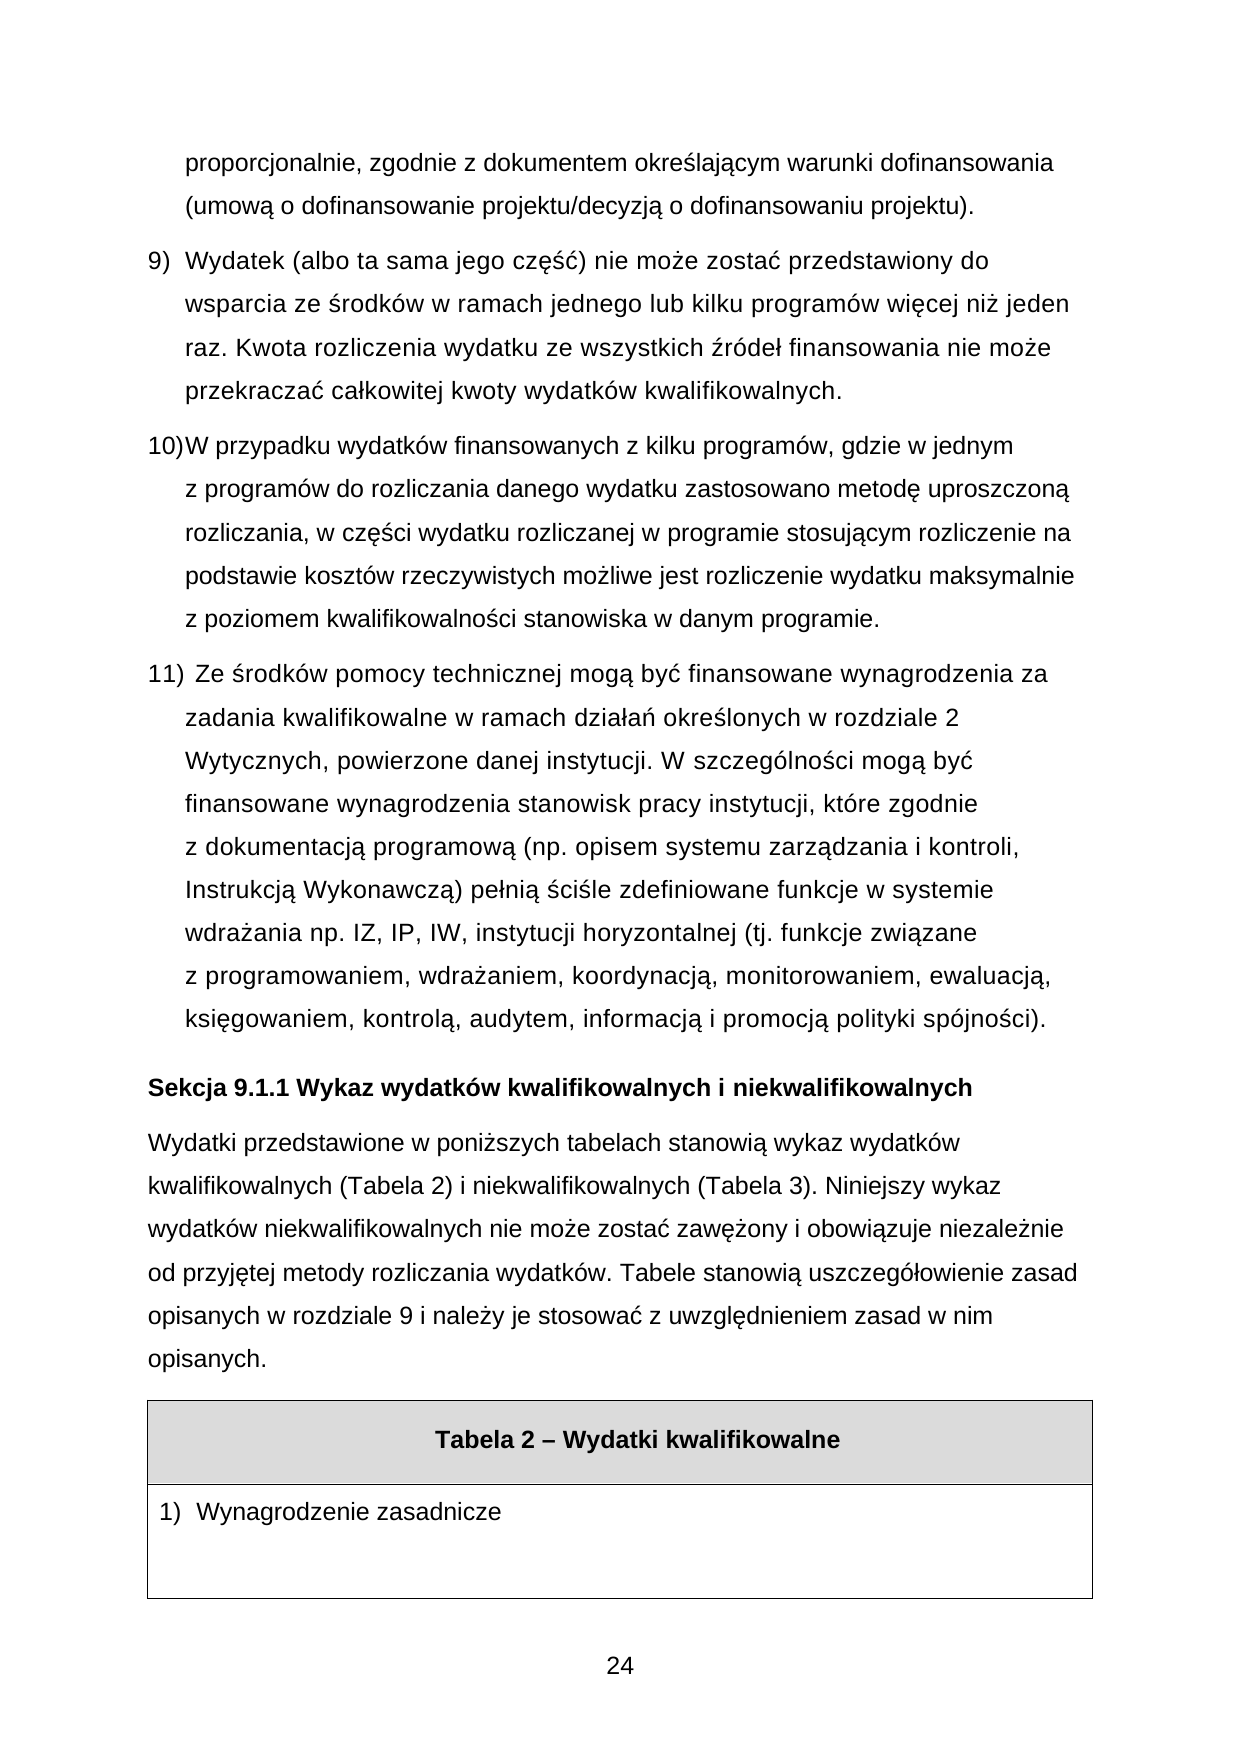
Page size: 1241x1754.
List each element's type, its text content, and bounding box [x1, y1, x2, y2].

subtitle Sekcja 9.1.1 Wykaz wydatków kwalifikowalnych i niekwalifikowalnych [148, 1073, 1093, 1101]
list Wydatek (albo ta sama jego część) nie może zostać przedstawiony do wsparcia ze środków w ramach jednego lub kilku programów więcej niż jeden raz. Kwota rozliczenia wydatku ze wszystkich źródeł finansowania nie może przekraczać całkowitej kwoty wydatków kwalifikowalnych. [148, 246, 1093, 404]
text Wydatki przedstawione w poniższych tabelach stanowią wykaz wydatków kwalifikowalnych (Tabela 2) i niekwalifikowalnych (Tabela 3). Niniejszy wykaz wydatków niekwalifikowalnych nie może zostać zawężony i obowiązuje niezależnie od przyjętej metody rozliczania wydatków. Tabele stanowią uszczegółowienie zasad opisanych w rozdziale 9 i należy je stosować z uwzględnieniem zasad w nim opisanych. [148, 1128, 1093, 1373]
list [148, 148, 1093, 219]
list W przypadku wydatków finansowanych z kilku programów, gdzie w jednym z programów do rozliczania danego wydatku zastosowano metodę uproszczoną rozliczania, w części wydatku rozliczanej w programie stosującym rozliczenie na podstawie kosztów rzeczywistych możliwe jest rozliczenie wydatku maksymalnie z poziomem kwalifikowalności stanowiska w danym programie. [148, 431, 1093, 633]
title Ze środków pomocy technicznej mogą być finansowane wynagrodzenia za zadania kwalifikowalne w ramach działań określonych w rozdziale 2 Wytycznych, powierzone danej instytucji. W szczególności mogą być finansowane wynagrodzenia stanowisk pracy instytucji, które zgodnie z dokumentacją programową (np. opisem systemu zarządzania i kontroli, Instrukcją Wykonawczą) pełnią ściśle zdefiniowane funkcje w systemie wdrażania np. IZ, IP, IW, instytucji horyzontalnej (tj. funkcje związane z programowaniem, wdrażaniem, koordynacją, monitorowaniem, ewaluacją, księgowaniem, kontrolą, audytem, informacją i promocją polityki spójności). [148, 659, 1093, 1033]
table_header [148, 1401, 1092, 1483]
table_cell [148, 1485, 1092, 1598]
